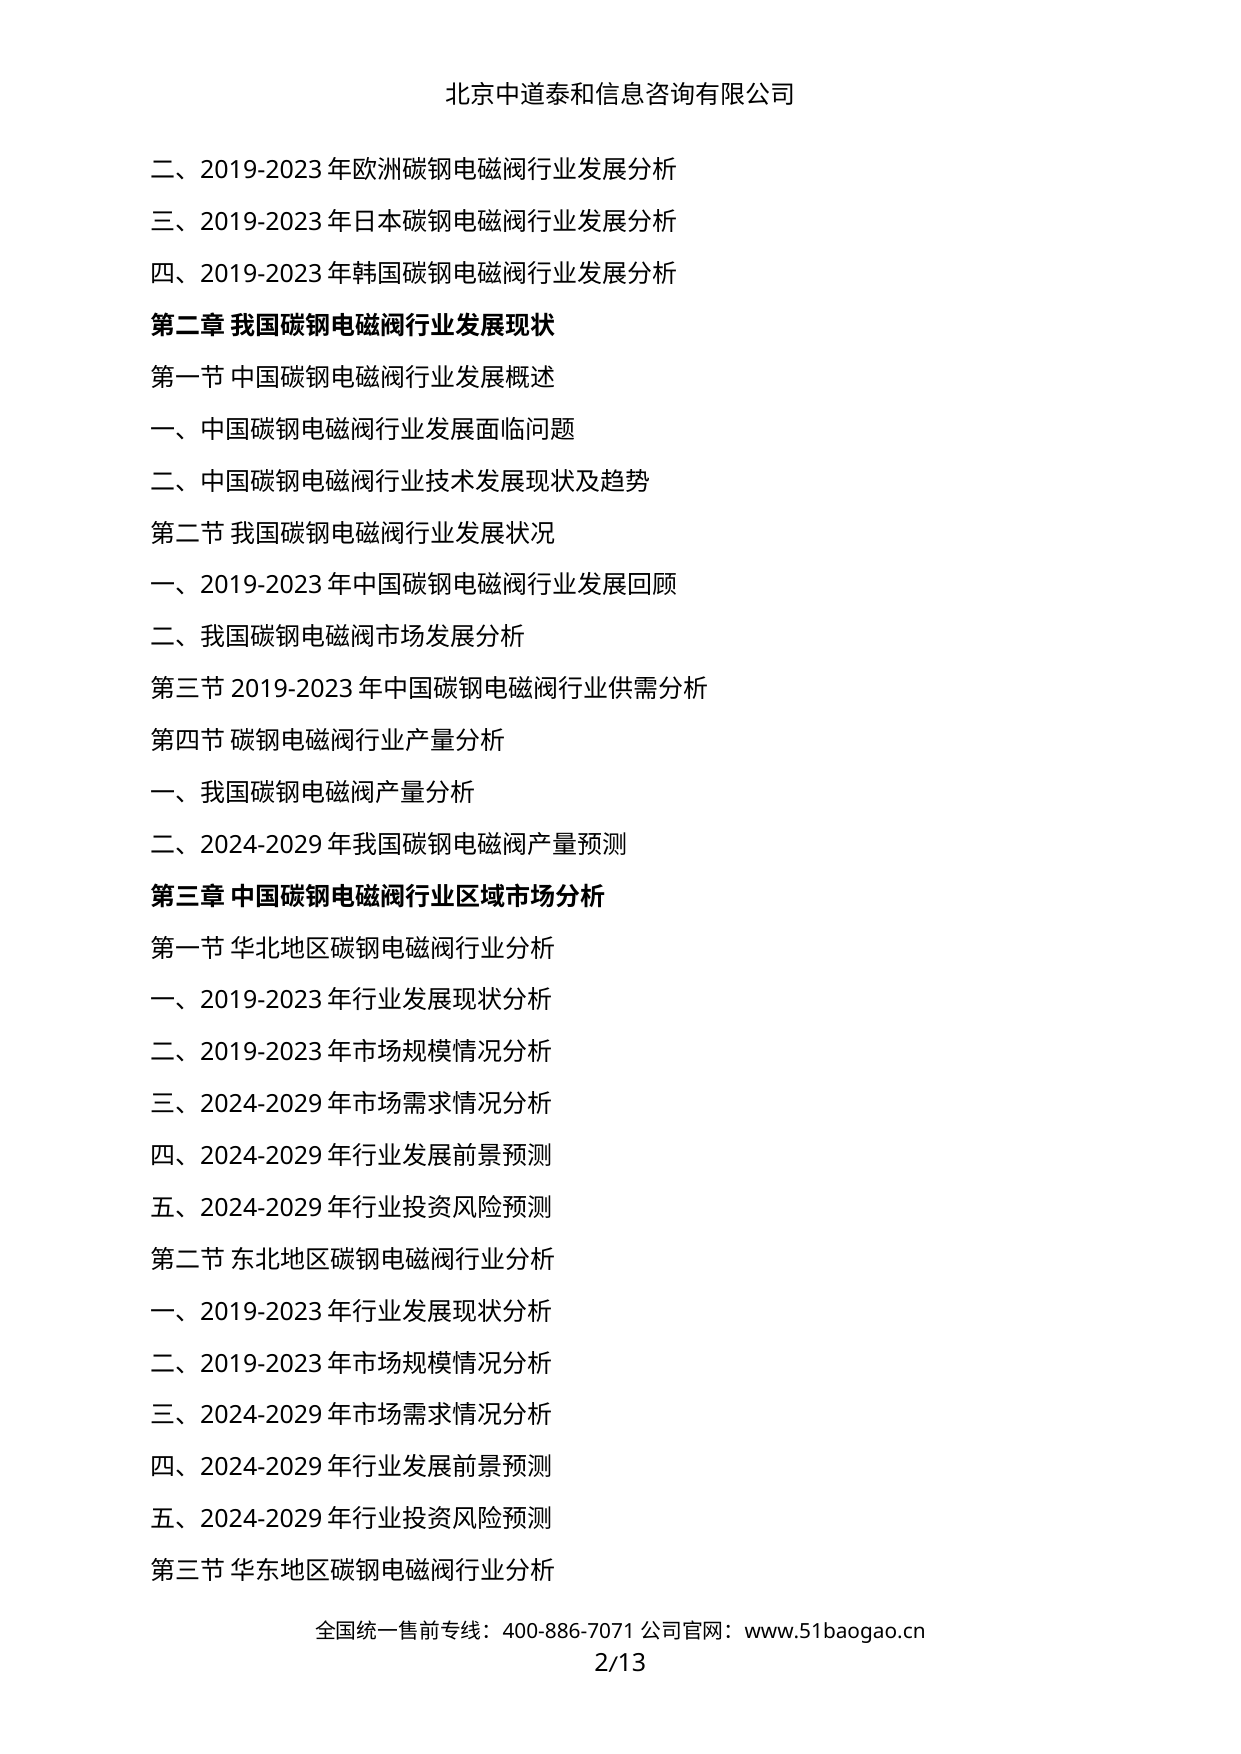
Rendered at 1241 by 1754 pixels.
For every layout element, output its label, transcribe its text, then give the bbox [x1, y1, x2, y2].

text 一、我国碳钢电磁阀产量分析 [150, 772, 1090, 809]
text 四、2019-2023年韩国碳钢电磁阀行业发展分析 [150, 254, 1090, 290]
text 二、我国碳钢电磁阀市场发展分析 [150, 617, 1090, 653]
text 二、2019-2023年市场规模情况分析 [150, 1032, 1090, 1068]
text 三、2019-2023年日本碳钢电磁阀行业发展分析 [150, 202, 1090, 238]
text 第四节 碳钢电磁阀行业产量分析 [150, 721, 1090, 757]
text 第三节 2019-2023年中国碳钢电磁阀行业供需分析 [150, 669, 1090, 705]
text 第二节 我国碳钢电磁阀行业发展状况 [150, 513, 1090, 549]
text 五、2024-2029年行业投资风险预测 [150, 1499, 1090, 1535]
text 四、2024-2029年行业发展前景预测 [150, 1136, 1090, 1172]
text 第二章 我国碳钢电磁阀行业发展现状 [150, 306, 1090, 342]
text 一、2019-2023年行业发展现状分析 [150, 980, 1090, 1016]
text 第三节 华东地区碳钢电磁阀行业分析 [150, 1551, 1090, 1587]
text 二、2019-2023年市场规模情况分析 [150, 1343, 1090, 1379]
text 第一节 华北地区碳钢电磁阀行业分析 [150, 928, 1090, 964]
text 二、2019-2023年欧洲碳钢电磁阀行业发展分析 [150, 150, 1090, 186]
text 二、2024-2029年我国碳钢电磁阀产量预测 [150, 824, 1090, 861]
text 一、2019-2023年行业发展现状分析 [150, 1291, 1090, 1327]
text 四、2024-2029年行业发展前景预测 [150, 1447, 1090, 1483]
text 第三章 中国碳钢电磁阀行业区域市场分析 [150, 876, 1090, 912]
text 第一节 中国碳钢电磁阀行业发展概述 [150, 357, 1090, 394]
text 三、2024-2029年市场需求情况分析 [150, 1084, 1090, 1120]
text 一、2019-2023年中国碳钢电磁阀行业发展回顾 [150, 565, 1090, 601]
text 第二节 东北地区碳钢电磁阀行业分析 [150, 1239, 1090, 1276]
text 五、2024-2029年行业投资风险预测 [150, 1187, 1090, 1224]
text 一、中国碳钢电磁阀行业发展面临问题 [150, 409, 1090, 446]
text 三、2024-2029年市场需求情况分析 [150, 1395, 1090, 1431]
text 二、中国碳钢电磁阀行业技术发展现状及趋势 [150, 461, 1090, 497]
